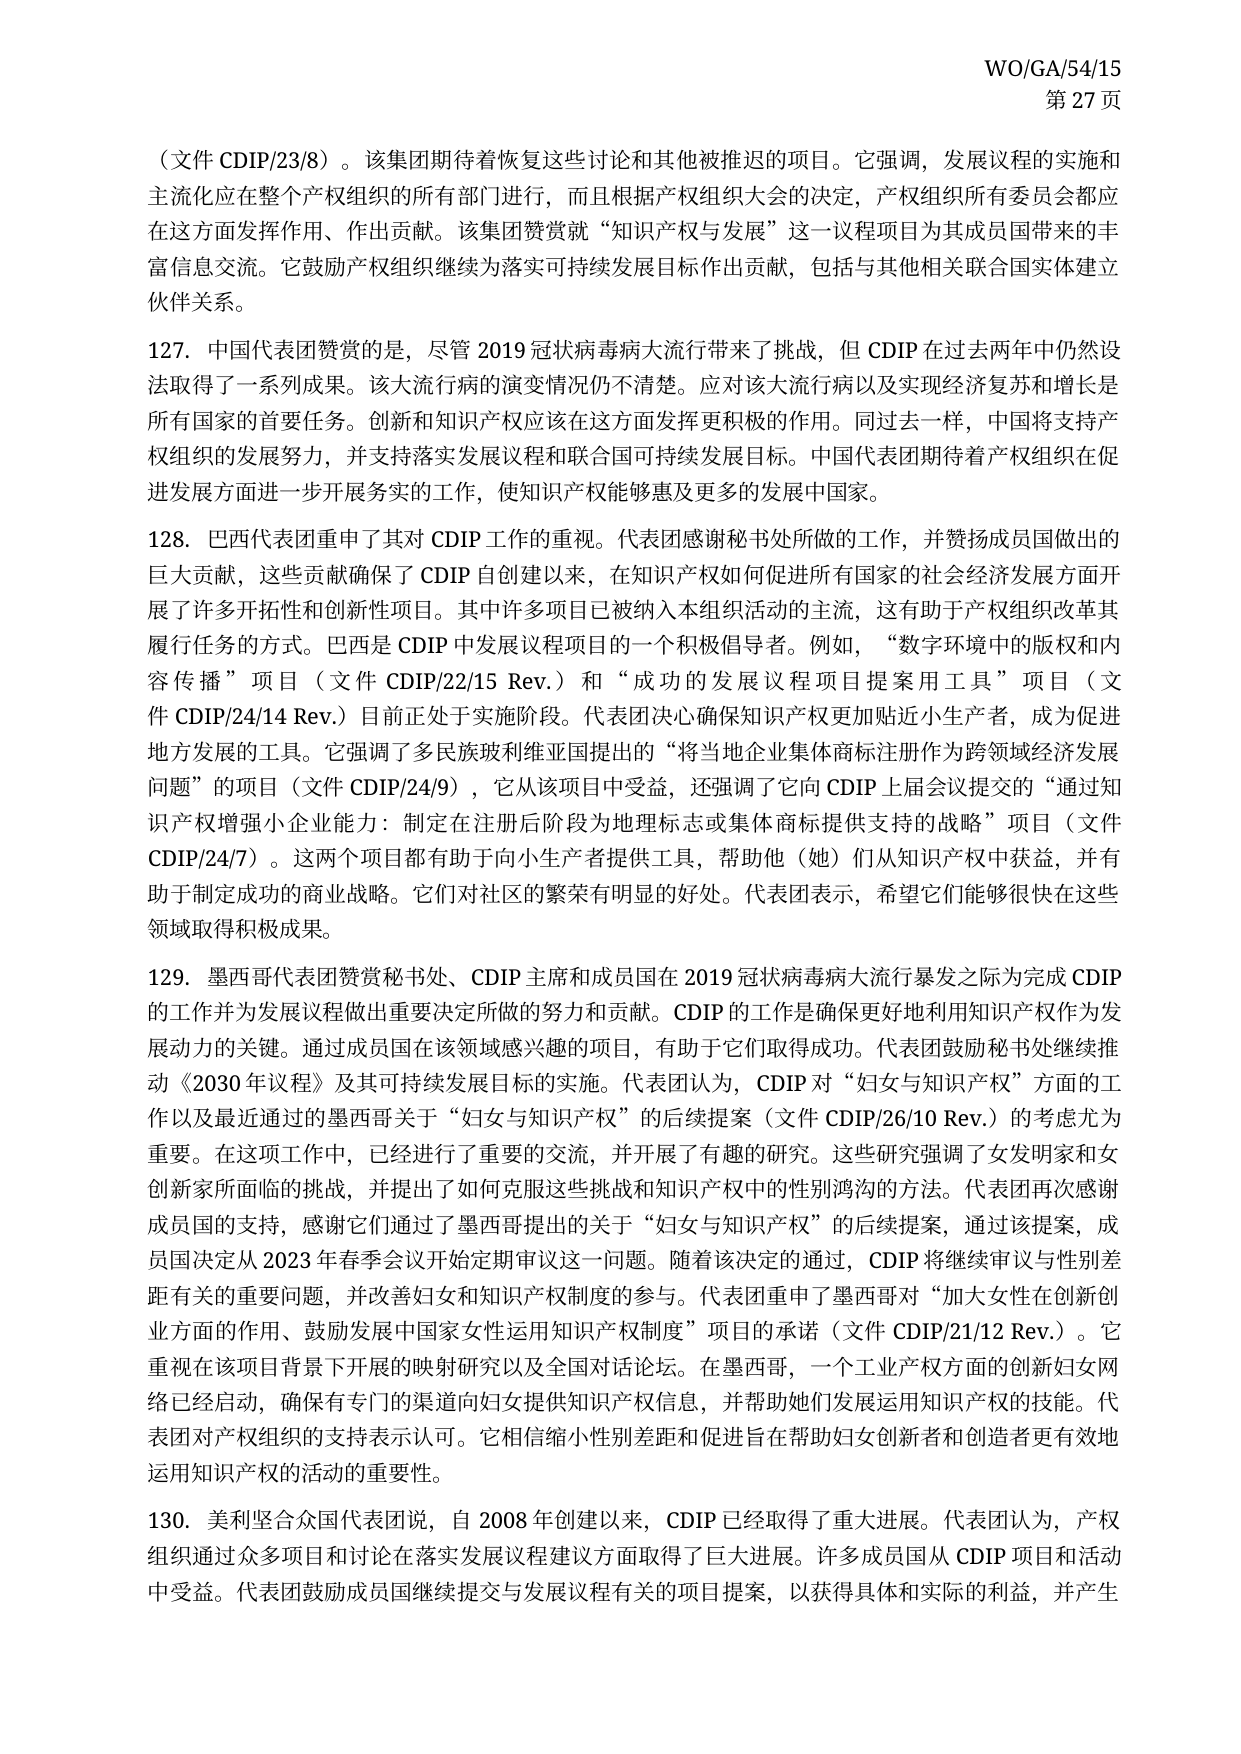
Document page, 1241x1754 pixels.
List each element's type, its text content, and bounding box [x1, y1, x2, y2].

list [148, 139, 1122, 317]
list 中国代表团赞赏的是，尽管2019冠状病毒病大流行带来了挑战，但CDIP在过去两年中仍然设法取得了一系列成果。该大流行病的演变情况仍不清楚。应对该大流行病以及实现经济复苏和增长是所有国家的首要任务。创新和知识产权应该在这方面发挥更积极的作用。同过去一样，中国将支持产权组织的发展努力，并支持落实发展议程和联合国可持续发展目标。中国代表团期待着产权组织在促进发展方面进一步开展务实的工作，使知识产权能够惠及更多的发展中国家。 [148, 329, 1122, 506]
list 巴西代表团重申了其对CDIP工作的重视。代表团感谢秘书处所做的工作，并赞扬成员国做出的巨大贡献，这些贡献确保了CDIP自创建以来，在知识产权如何促进所有国家的社会经济发展方面开展了许多开拓性和创新性项目。其中许多项目已被纳入本组织活动的主流，这有助于产权组织改革其履行任务的方式。巴西是CDIP中发展议程项目的一个积极倡导者。例如，“数字环境中的版权和内容传播”项目（文件CDIP/22/15 Rev.）和“成功的发展议程项目提案用工具”项目（文件CDIP/24/14 Rev.）目前正处于实施阶段。代表团决心确保知识产权更加贴近小生产者，成为促进地方发展的工具。它强调了多民族玻利维亚国提出的“将当地企业集体商标注册作为跨领域经济发展问题”的项目（文件CDIP/24/9），它从该项目中受益，还强调了它向CDIP上届会议提交的“通过知识产权增强小企业能力：制定在注册后阶段为地理标志或集体商标提供支持的战略”项目（文件CDIP/24/7）。这两个项目都有助于向小生产者提供工具，帮助他（她）们从知识产权中获益，并有助于制定成功的商业战略。它们对社区的繁荣有明显的好处。代表团表示，希望它们能够很快在这些领域取得积极成果。 [148, 519, 1122, 944]
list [148, 1500, 1122, 1606]
list 墨西哥代表团赞赏秘书处、CDIP主席和成员国在2019冠状病毒病大流行暴发之际为完成CDIP的工作并为发展议程做出重要决定所做的努力和贡献。CDIP的工作是确保更好地利用知识产权作为发展动力的关键。通过成员国在该领域感兴趣的项目，有助于它们取得成功。代表团鼓励秘书处继续推动《2030年议程》及其可持续发展目标的实施。代表团认为，CDIP对“妇女与知识产权”方面的工作以及最近通过的墨西哥关于“妇女与知识产权”的后续提案（文件CDIP/26/10 Rev.）的考虑尤为重要。在这项工作中，已经进行了重要的交流，并开展了有趣的研究。这些研究强调了女发明家和女创新家所面临的挑战，并提出了如何克服这些挑战和知识产权中的性别鸿沟的方法。代表团再次感谢成员国的支持，感谢它们通过了墨西哥提出的关于“妇女与知识产权”的后续提案，通过该提案，成员国决定从2023年春季会议开始定期审议这一问题。随着该决定的通过，CDIP将继续审议与性别差距有关的重要问题，并改善妇女和知识产权制度的参与。代表团重申了墨西哥对“加大女性在创新创业方面的作用、鼓励发展中国家女性运用知识产权制度”项目的承诺（文件CDIP/21/12 Rev.）。它重视在该项目背景下开展的映射研究以及全国对话论坛。在墨西哥，一个工业产权方面的创新妇女网络已经启动，确保有专门的渠道向妇女提供知识产权信息，并帮助她们发展运用知识产权的技能。代表团对产权组织的支持表示认可。它相信缩小性别差距和促进旨在帮助妇女创新者和创造者更有效地运用知识产权的活动的重要性。 [148, 956, 1122, 1487]
